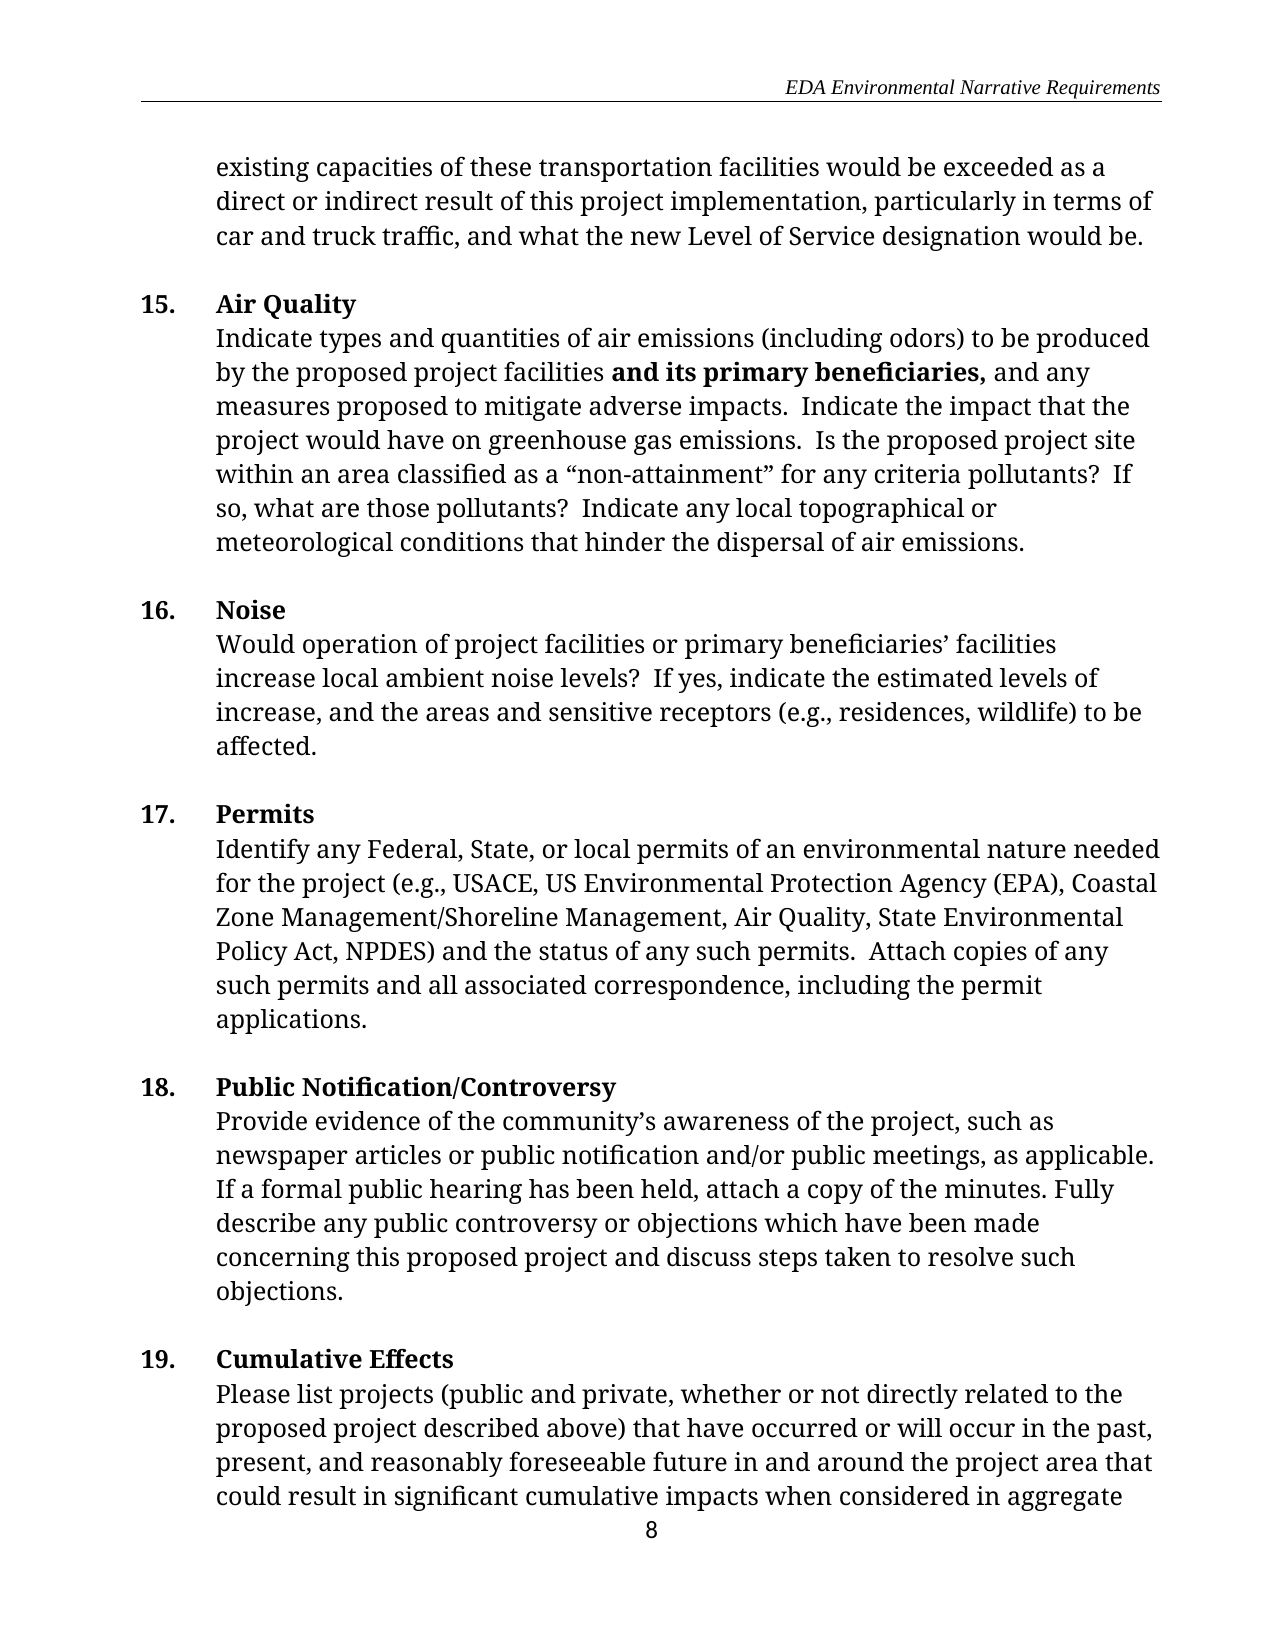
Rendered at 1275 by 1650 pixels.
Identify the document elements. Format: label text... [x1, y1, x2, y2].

list Identify any Federal, State, or local permits of an environmental nature needed for the project (e.g., USACE, US Environmental Protection Agency (EPA), Coastal Zone Management/Shoreline Management, Air Quality, State Environmental Policy Act, NPDES) and the status of any such permits. Attach copies of any such permits and all associated correspondence, including the permit applications. [216, 831, 1162, 1036]
list Would operation of project facilities or primary beneficiaries’ facilities increase local ambient noise levels? If yes, indicate the estimated levels of increase, and the areas and sensitive receptors (e.g., residences, wildlife) to be affected. [216, 627, 1162, 763]
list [216, 1376, 1162, 1512]
list Provide evidence of the community’s awareness of the project, such as newspaper articles or public notification and/or public meetings, as applicable. If a formal public hearing has been held, attach a copy of the minutes. Fully describe any public controversy or objections which have been made concerning this proposed project and discuss steps taken to resolve such objections. [216, 1104, 1162, 1308]
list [216, 150, 1162, 252]
subtitle Cumulative Effects [141, 1342, 1162, 1376]
subtitle Permits [141, 797, 1162, 831]
subtitle Noise [141, 593, 1162, 627]
subtitle Air Quality [141, 286, 1162, 320]
subtitle Public Notification/Controversy [141, 1070, 1162, 1104]
list Indicate types and quantities of air emissions (including odors) to be produced by the proposed project facilities and its primary beneficiaries, and any measures proposed to mitigate adverse impacts. Indicate the impact that the project would have on greenhouse gas emissions. Is the proposed project site within an area classified as a “non-attainment” for any criteria pollutants? If so, what are those pollutants? Indicate any local topographical or meteorological conditions that hinder the dispersal of air emissions. [216, 320, 1162, 559]
